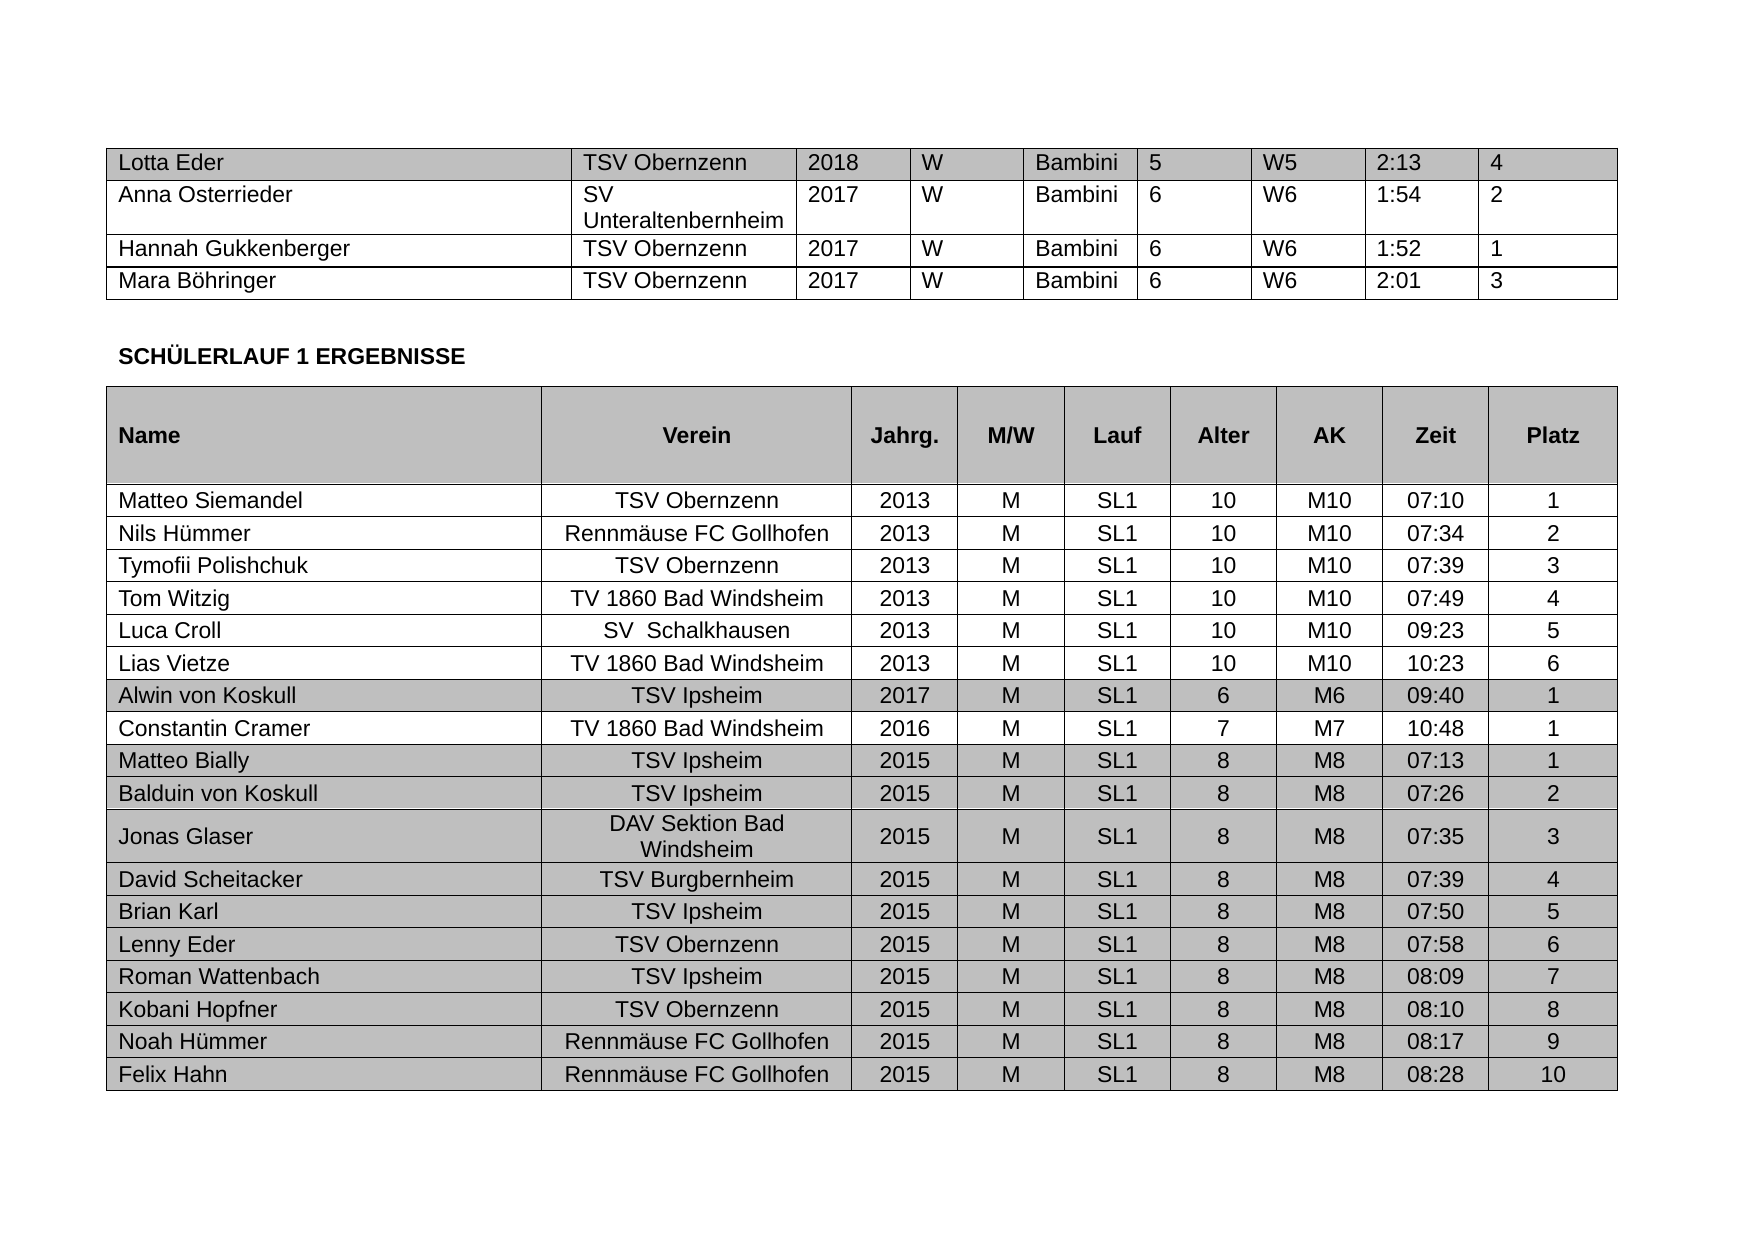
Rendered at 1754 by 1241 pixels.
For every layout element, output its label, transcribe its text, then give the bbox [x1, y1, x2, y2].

table_cell Rennmäuse FC Gollhofen [542, 517, 851, 548]
table_cell TSV Ipsheim [542, 777, 851, 808]
table_cell M [958, 993, 1064, 1025]
table_cell Balduin von Koskull [107, 777, 541, 808]
table_cell 07:26 [1383, 777, 1488, 808]
table_cell 8 [1171, 745, 1276, 776]
table_cell 07:10 [1383, 485, 1488, 516]
table_cell M10 [1277, 615, 1382, 646]
table_cell M8 [1277, 993, 1382, 1025]
table_cell Tom Witzig [107, 582, 541, 613]
table_cell 2017 [797, 268, 910, 299]
table_header Jahrg. [852, 387, 957, 483]
table_cell 1 [1489, 485, 1617, 516]
table_cell M8 [1277, 777, 1382, 808]
table_cell 2018 [797, 149, 910, 180]
table_cell 3 [1489, 810, 1617, 862]
table_cell 8 [1171, 961, 1276, 992]
table_cell SL1 [1065, 647, 1170, 678]
table_cell 8 [1171, 896, 1276, 927]
table_cell M [958, 712, 1064, 743]
table_cell 4 [1489, 582, 1617, 613]
table_cell M6 [1277, 680, 1382, 711]
table_cell SL1 [1065, 863, 1170, 895]
table_cell Bambini [1024, 235, 1137, 266]
table_cell Lenny Eder [107, 928, 541, 960]
table_cell Luca Croll [107, 615, 541, 646]
table_cell 2015 [852, 896, 957, 927]
table_cell M10 [1277, 647, 1382, 678]
table_cell 5 [1489, 896, 1617, 927]
table_cell 10 [1171, 517, 1276, 548]
table_cell M8 [1277, 928, 1382, 960]
table_cell M [958, 1026, 1064, 1057]
table_cell 2:01 [1366, 268, 1478, 299]
table_cell Noah Hümmer [107, 1026, 541, 1057]
table_cell SL1 [1065, 993, 1170, 1025]
text SCHÜLERLAUF 1 ERGEBNISSE [118, 343, 1606, 369]
table_cell 2015 [852, 777, 957, 808]
table_cell SL1 [1065, 1058, 1170, 1090]
table_cell TSV Obernzenn [542, 550, 851, 581]
table_cell M [958, 1058, 1064, 1090]
table_cell 2015 [852, 745, 957, 776]
table_cell Kobani Hopfner [107, 993, 541, 1025]
table_cell 2016 [852, 712, 957, 743]
table_cell M [958, 680, 1064, 711]
table_cell M8 [1277, 745, 1382, 776]
table_cell 7 [1171, 712, 1276, 743]
table_cell 2015 [852, 1058, 957, 1090]
table_cell M8 [1277, 863, 1382, 895]
table_cell SL1 [1065, 896, 1170, 927]
table_cell 10 [1171, 550, 1276, 581]
table_cell 2013 [852, 485, 957, 516]
table_cell SV Schalkhausen [542, 615, 851, 646]
table_cell 09:40 [1383, 680, 1488, 711]
table_cell M8 [1277, 810, 1382, 862]
table_cell M [958, 777, 1064, 808]
table_cell TSV Ipsheim [542, 680, 851, 711]
table_cell W [911, 268, 1023, 299]
table_cell M [958, 896, 1064, 927]
table_cell 7 [1489, 961, 1617, 992]
table_cell TSV Ipsheim [542, 745, 851, 776]
table_cell 2015 [852, 993, 957, 1025]
table_cell SL1 [1065, 712, 1170, 743]
table_cell 2013 [852, 647, 957, 678]
table_cell Constantin Cramer [107, 712, 541, 743]
table_cell Hannah Gukkenberger [107, 235, 571, 266]
table_cell M8 [1277, 961, 1382, 992]
table_cell TSV Obernzenn [572, 268, 796, 299]
table_cell 4 [1489, 863, 1617, 895]
table_cell 07:58 [1383, 928, 1488, 960]
table_cell 2 [1479, 181, 1617, 234]
table_cell 3 [1489, 550, 1617, 581]
table_cell 5 [1489, 615, 1617, 646]
table_cell 6 [1489, 647, 1617, 678]
table_cell 07:49 [1383, 582, 1488, 613]
table_cell SL1 [1065, 1026, 1170, 1057]
table_cell 07:34 [1383, 517, 1488, 548]
table_cell Mara Böhringer [107, 268, 571, 299]
table_cell 07:13 [1383, 745, 1488, 776]
table_cell 07:35 [1383, 810, 1488, 862]
table_cell W6 [1252, 268, 1365, 299]
table_cell M10 [1277, 582, 1382, 613]
table_cell 8 [1171, 863, 1276, 895]
table_cell 08:10 [1383, 993, 1488, 1025]
table_cell Bambini [1024, 268, 1137, 299]
table_cell Nils Hümmer [107, 517, 541, 548]
table_cell SL1 [1065, 961, 1170, 992]
table_cell 8 [1489, 993, 1617, 1025]
table_cell 2015 [852, 810, 957, 862]
table_cell W [911, 181, 1023, 234]
table_cell Rennmäuse FC Gollhofen [542, 1026, 851, 1057]
table_cell M10 [1277, 517, 1382, 548]
table_cell 10:23 [1383, 647, 1488, 678]
table_cell 1 [1479, 235, 1617, 266]
table_cell Roman Wattenbach [107, 961, 541, 992]
table_cell David Scheitacker [107, 863, 541, 895]
table_cell Tymofii Polishchuk [107, 550, 541, 581]
table_cell 8 [1171, 810, 1276, 862]
table_cell TSV Ipsheim [542, 961, 851, 992]
table_cell SL1 [1065, 777, 1170, 808]
table_cell 6 [1138, 181, 1251, 234]
table_cell W5 [1252, 149, 1365, 180]
table_cell 2 [1489, 777, 1617, 808]
table_cell 08:09 [1383, 961, 1488, 992]
table_cell 8 [1171, 928, 1276, 960]
table_cell 08:17 [1383, 1026, 1488, 1057]
table_cell W [911, 235, 1023, 266]
table_cell Bambini [1024, 149, 1137, 180]
table_cell 10 [1489, 1058, 1617, 1090]
table_cell Felix Hahn [107, 1058, 541, 1090]
table_cell TSV Obernzenn [542, 485, 851, 516]
table_cell 8 [1171, 1026, 1276, 1057]
table_header M/W [958, 387, 1064, 483]
table_cell Lias Vietze [107, 647, 541, 678]
table_cell TSV Ipsheim [542, 896, 851, 927]
table_cell 10 [1171, 582, 1276, 613]
table_cell SL1 [1065, 928, 1170, 960]
table_cell M [958, 615, 1064, 646]
table_cell 8 [1171, 1058, 1276, 1090]
table_cell 8 [1171, 993, 1276, 1025]
table_cell 08:28 [1383, 1058, 1488, 1090]
table_cell TV 1860 Bad Windsheim [542, 647, 851, 678]
table_cell 2017 [797, 181, 910, 234]
table_cell 2015 [852, 1026, 957, 1057]
table_cell Alwin von Koskull [107, 680, 541, 711]
table_cell SL1 [1065, 550, 1170, 581]
table_cell SV Unteraltenbernheim [572, 181, 796, 234]
table_cell SL1 [1065, 810, 1170, 862]
table_cell 07:39 [1383, 550, 1488, 581]
table_cell M10 [1277, 485, 1382, 516]
table_cell TV 1860 Bad Windsheim [542, 712, 851, 743]
table_cell 4 [1479, 149, 1617, 180]
table_cell Jonas Glaser [107, 810, 541, 862]
table_cell Matteo Bially [107, 745, 541, 776]
table_cell 10 [1171, 615, 1276, 646]
table_cell 2:13 [1366, 149, 1478, 180]
table_cell Matteo Siemandel [107, 485, 541, 516]
table_cell M [958, 810, 1064, 862]
table_cell 2015 [852, 863, 957, 895]
table_header AK [1277, 387, 1382, 483]
table_cell 2015 [852, 961, 957, 992]
table_cell 9 [1489, 1026, 1617, 1057]
table_cell TSV Obernzenn [572, 149, 796, 180]
table_cell 1:52 [1366, 235, 1478, 266]
table_cell W [911, 149, 1023, 180]
table_cell M [958, 745, 1064, 776]
table_cell TSV Obernzenn [572, 235, 796, 266]
table_header Platz [1489, 387, 1617, 483]
table_cell 2 [1489, 517, 1617, 548]
table_cell 6 [1489, 928, 1617, 960]
table_cell 8 [1171, 777, 1276, 808]
table_cell Brian Karl [107, 896, 541, 927]
table_header Name [107, 387, 541, 483]
table_cell 10:48 [1383, 712, 1488, 743]
table_cell 3 [1479, 268, 1617, 299]
table_cell SL1 [1065, 517, 1170, 548]
table_cell TSV Obernzenn [542, 993, 851, 1025]
table_cell SL1 [1065, 680, 1170, 711]
table_cell M [958, 582, 1064, 613]
table_cell 2015 [852, 928, 957, 960]
table_cell 1:54 [1366, 181, 1478, 234]
table_cell TSV Burgbernheim [542, 863, 851, 895]
table_header Lauf [1065, 387, 1170, 483]
table_header Zeit [1383, 387, 1488, 483]
table_cell 07:50 [1383, 896, 1488, 927]
table_cell 5 [1138, 149, 1251, 180]
table_cell Anna Osterrieder [107, 181, 571, 234]
table_cell 2013 [852, 550, 957, 581]
table_cell Lotta Eder [107, 149, 571, 180]
table_cell SL1 [1065, 485, 1170, 516]
table_cell 10 [1171, 647, 1276, 678]
table_cell DAV Sektion Bad Windsheim [542, 810, 851, 862]
table_cell 6 [1171, 680, 1276, 711]
table_cell W6 [1252, 235, 1365, 266]
table_cell 6 [1138, 235, 1251, 266]
table_cell 2013 [852, 517, 957, 548]
table_cell M8 [1277, 1026, 1382, 1057]
table_cell 2017 [852, 680, 957, 711]
table_cell M [958, 928, 1064, 960]
table_cell TV 1860 Bad Windsheim [542, 582, 851, 613]
table_cell M [958, 647, 1064, 678]
table_cell 09:23 [1383, 615, 1488, 646]
table_header Alter [1171, 387, 1276, 483]
table_cell Rennmäuse FC Gollhofen [542, 1058, 851, 1090]
table_cell M8 [1277, 1058, 1382, 1090]
table_cell M [958, 550, 1064, 581]
table_cell SL1 [1065, 582, 1170, 613]
table_cell 2013 [852, 582, 957, 613]
table_cell 2017 [797, 235, 910, 266]
table_cell Bambini [1024, 181, 1137, 234]
table_cell 1 [1489, 745, 1617, 776]
table_cell 2013 [852, 615, 957, 646]
table_cell M [958, 961, 1064, 992]
table_cell W6 [1252, 181, 1365, 234]
table_cell 10 [1171, 485, 1276, 516]
table_cell M [958, 485, 1064, 516]
table_cell SL1 [1065, 615, 1170, 646]
table_cell M10 [1277, 550, 1382, 581]
table_cell M8 [1277, 896, 1382, 927]
table_cell M [958, 517, 1064, 548]
table_cell TSV Obernzenn [542, 928, 851, 960]
table_cell SL1 [1065, 745, 1170, 776]
table_cell M7 [1277, 712, 1382, 743]
table_header Verein [542, 387, 851, 483]
table_cell M [958, 863, 1064, 895]
table_cell 07:39 [1383, 863, 1488, 895]
table_cell 6 [1138, 268, 1251, 299]
table_cell 1 [1489, 712, 1617, 743]
table_cell 1 [1489, 680, 1617, 711]
